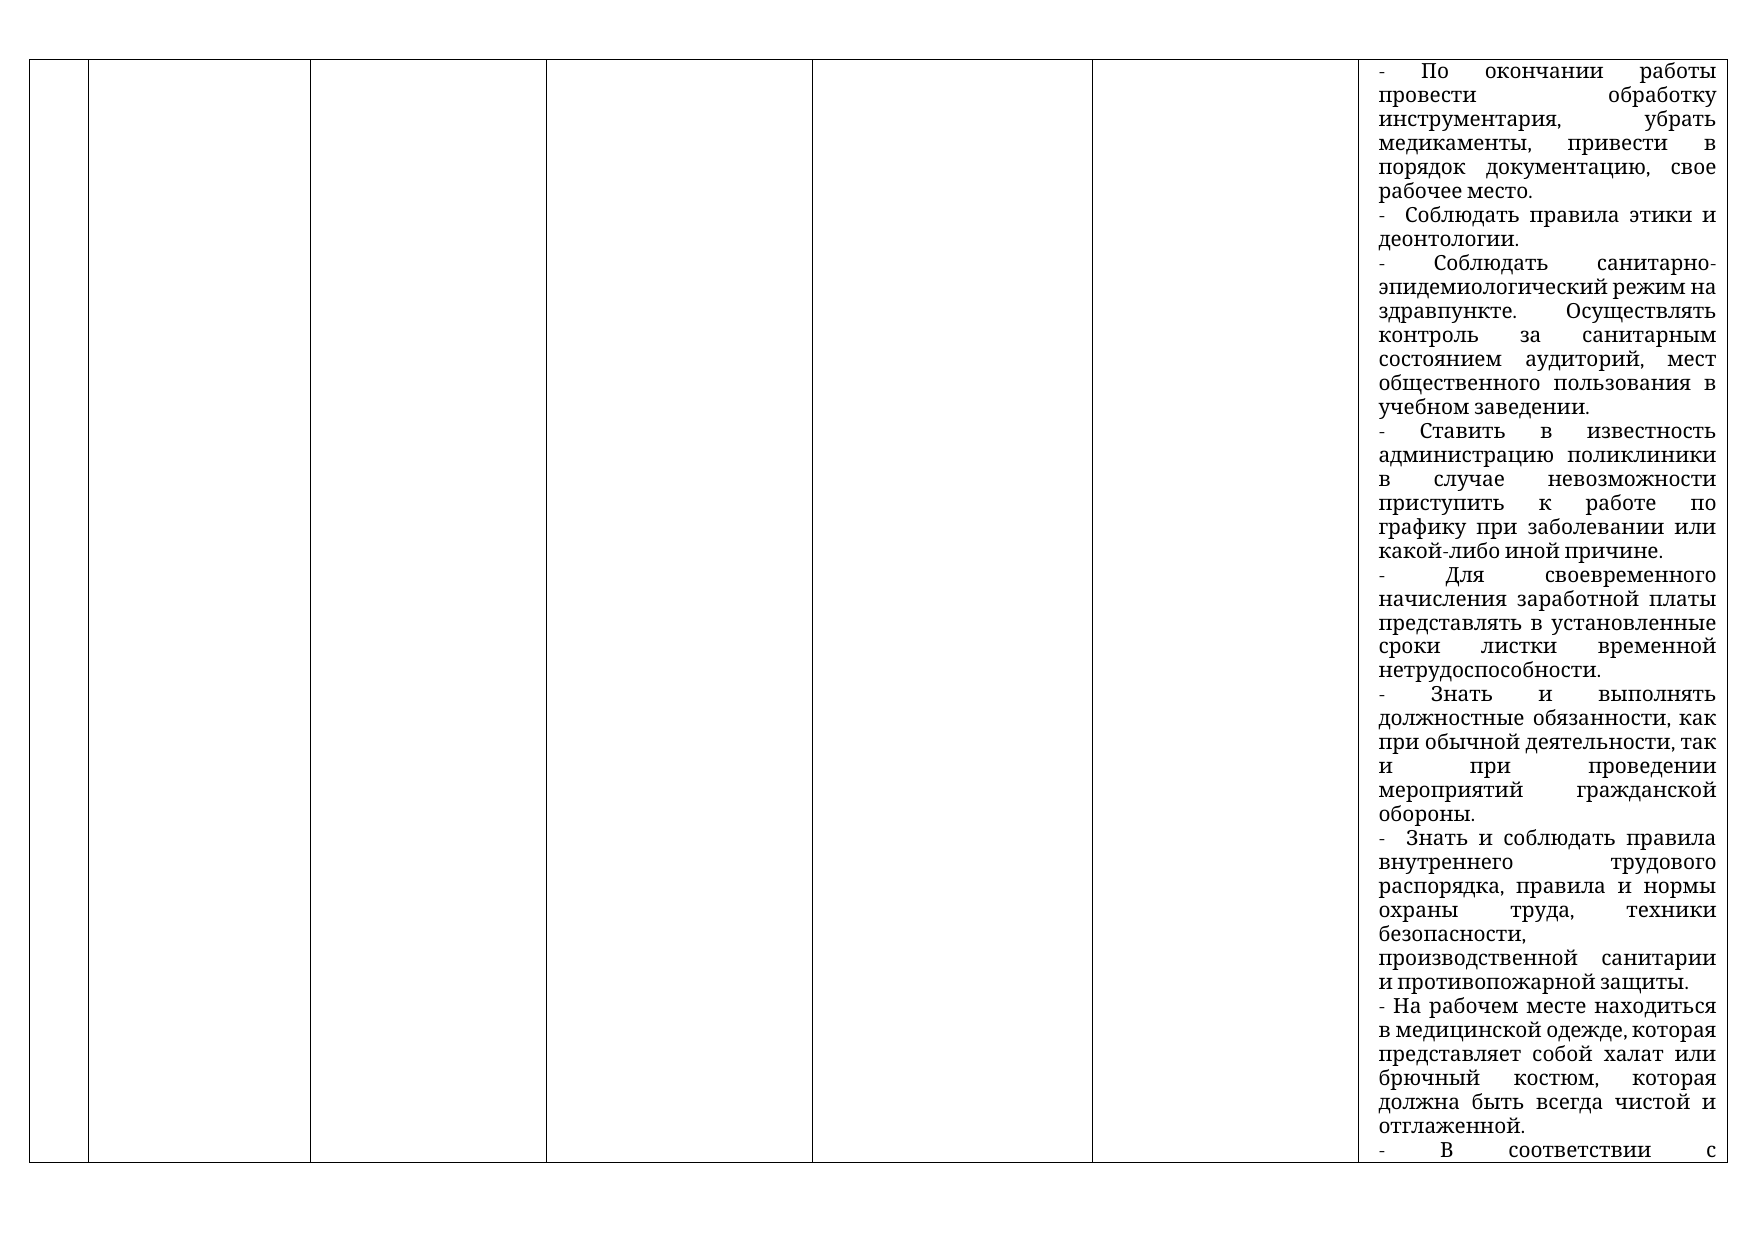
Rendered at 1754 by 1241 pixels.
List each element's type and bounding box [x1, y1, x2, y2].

table_cell [813, 60, 1092, 1162]
table_cell [1093, 60, 1358, 1162]
table_cell [311, 60, 546, 1162]
table_cell [89, 60, 310, 1162]
table_cell [547, 60, 812, 1162]
table_cell [1359, 60, 1727, 1162]
table_cell [30, 60, 88, 1162]
